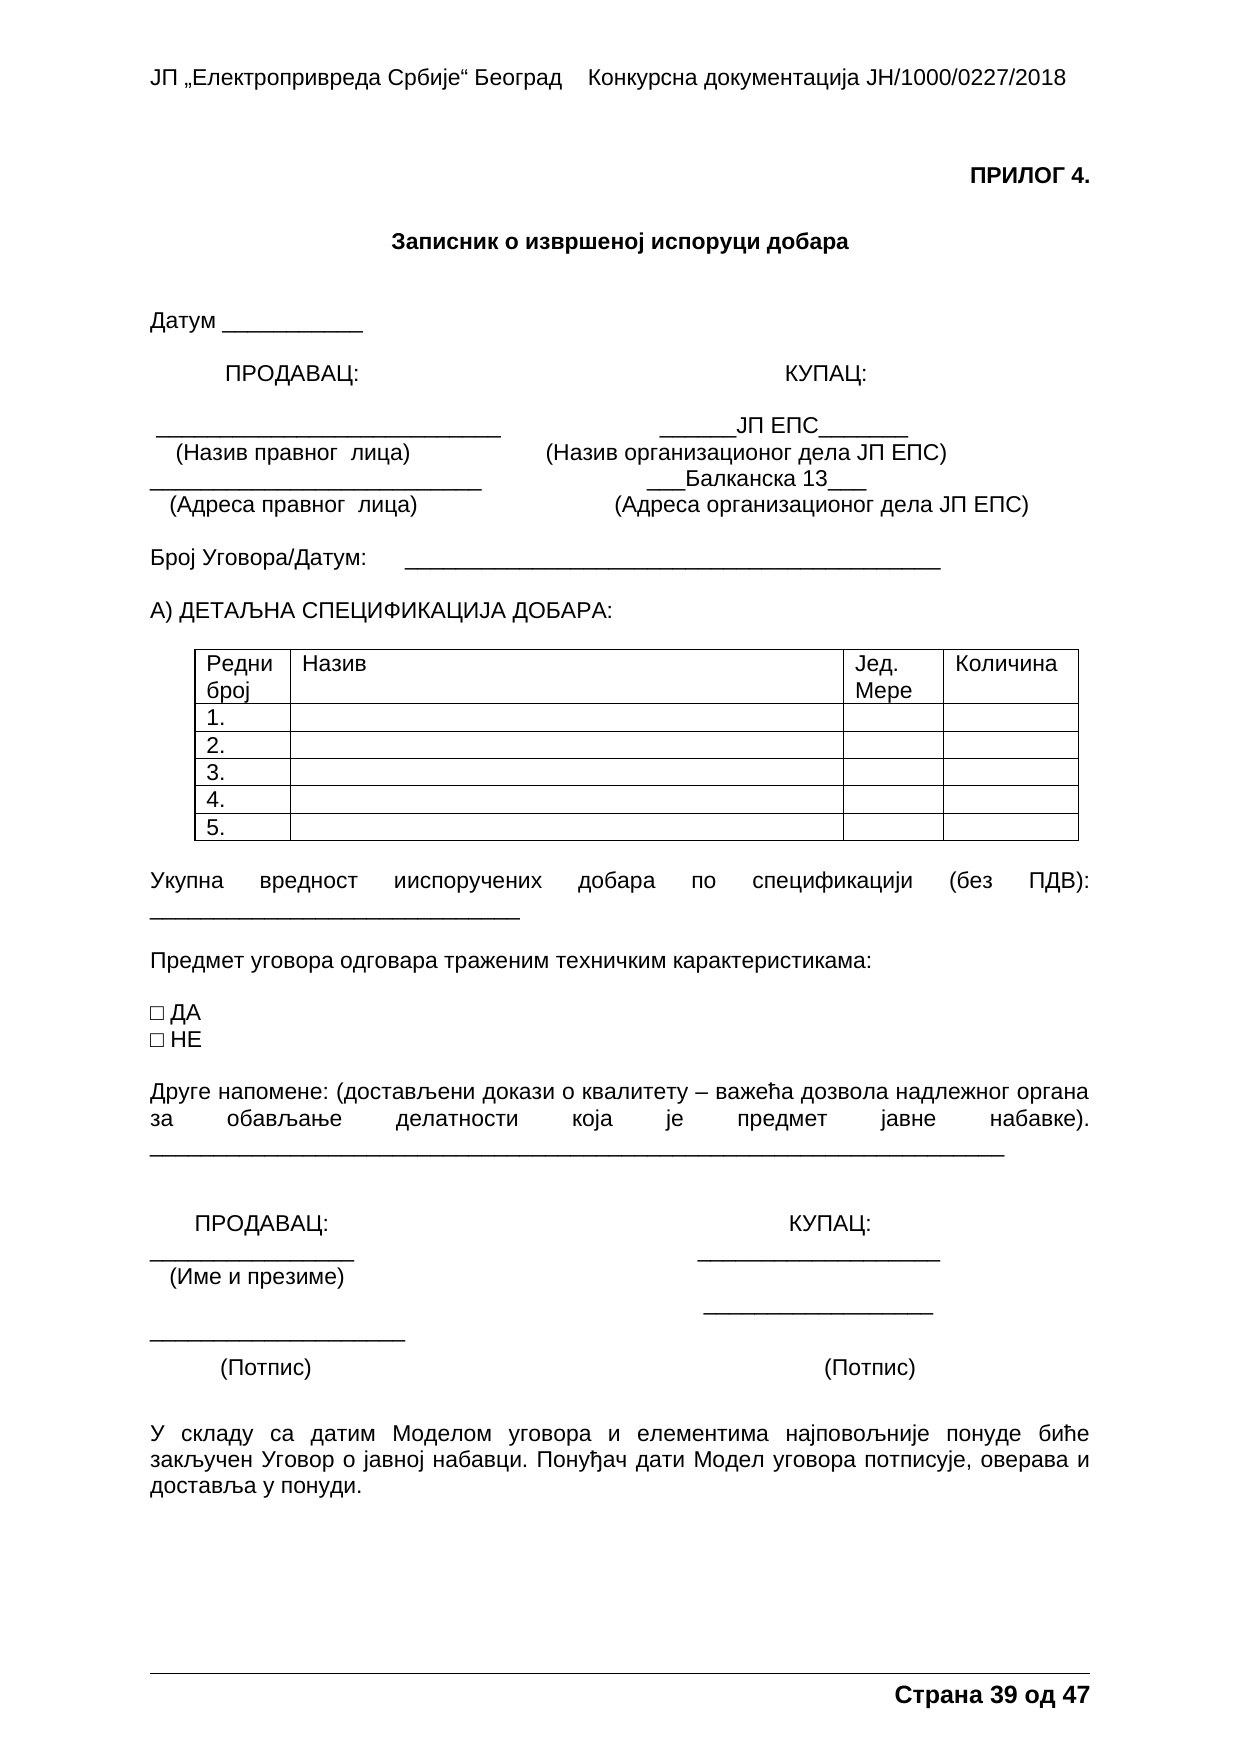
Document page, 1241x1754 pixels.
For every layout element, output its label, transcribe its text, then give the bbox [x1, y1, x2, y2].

text (Име и презиме) [150, 1263, 1090, 1289]
text Датум ___________ [150, 307, 1090, 333]
text Друге напомене: (достављени докази о квалитету – важећa дозволa надлежног органа за обављање делатности која је предмет јавне набавке). ___________________________________________________________________ [150, 1078, 1090, 1157]
text А) ДЕТАЉНА СПЕЦИФИКАЦИЈА ДОБАРА: [150, 597, 1090, 623]
text У складу са датим Моделом уговора и елементима најповољније понуде биће закључен Уговор о јавној набавци. Понуђач дати Модел уговора потписује, оверава и доставља у понуди. [150, 1419, 1090, 1499]
table_cell [844, 759, 943, 785]
table_cell 4. [196, 786, 290, 813]
table_cell 2. [196, 732, 290, 758]
table_cell 5. [196, 814, 290, 840]
table_cell [291, 704, 843, 731]
table_header Редни број [196, 650, 290, 703]
text □ ДА [150, 999, 1090, 1026]
table_cell [844, 704, 943, 731]
text Укупна вредност ииспоручених добара по спецификацији (без ПДВ): _____________________________ [150, 867, 1090, 920]
text □ НЕ [150, 1026, 1090, 1052]
table_cell [944, 732, 1078, 758]
table_header Јед. Мере [844, 650, 943, 703]
text ПРОДАВАЦ: КУПАЦ: [150, 359, 1090, 386]
text Предмет уговора одговара траженим техничким карактеристикама: [150, 947, 1090, 973]
subtitle ПРИЛОГ 4. [150, 162, 1090, 189]
text (Потпис) (Потпис) [150, 1354, 1090, 1381]
table_cell [291, 814, 843, 840]
table_cell [291, 759, 843, 785]
table_header Назив [291, 650, 843, 703]
table_cell [844, 732, 943, 758]
table_cell 3. [196, 759, 290, 785]
table_cell [944, 704, 1078, 731]
text ________________ ___________________ [150, 1236, 1090, 1263]
table_cell [291, 732, 843, 758]
text __________________________ ___Балканска 13___ [150, 465, 1090, 491]
table_header Количина [944, 650, 1078, 703]
text Број Уговора/Датум: __________________________________________ [150, 544, 1090, 570]
table_cell [291, 786, 843, 813]
table_cell [944, 786, 1078, 813]
text ___________________________ ______ЈП ЕПС_______ [150, 412, 1090, 438]
table_cell [944, 759, 1078, 785]
text Записник о извршеној испоруци добара [150, 228, 1090, 254]
text __________________ ____________________ [150, 1289, 1090, 1342]
table_cell [844, 786, 943, 813]
table_cell [844, 814, 943, 840]
text (Назив правног лица) (Назив организационог дела ЈП ЕПС) [150, 438, 1090, 465]
table_cell 1. [196, 704, 290, 731]
text (Адреса правног лица) (Адреса организационог дела ЈП ЕПС) [150, 491, 1090, 518]
table_cell [944, 814, 1078, 840]
text ПРОДАВАЦ: КУПАЦ: [150, 1210, 1090, 1236]
